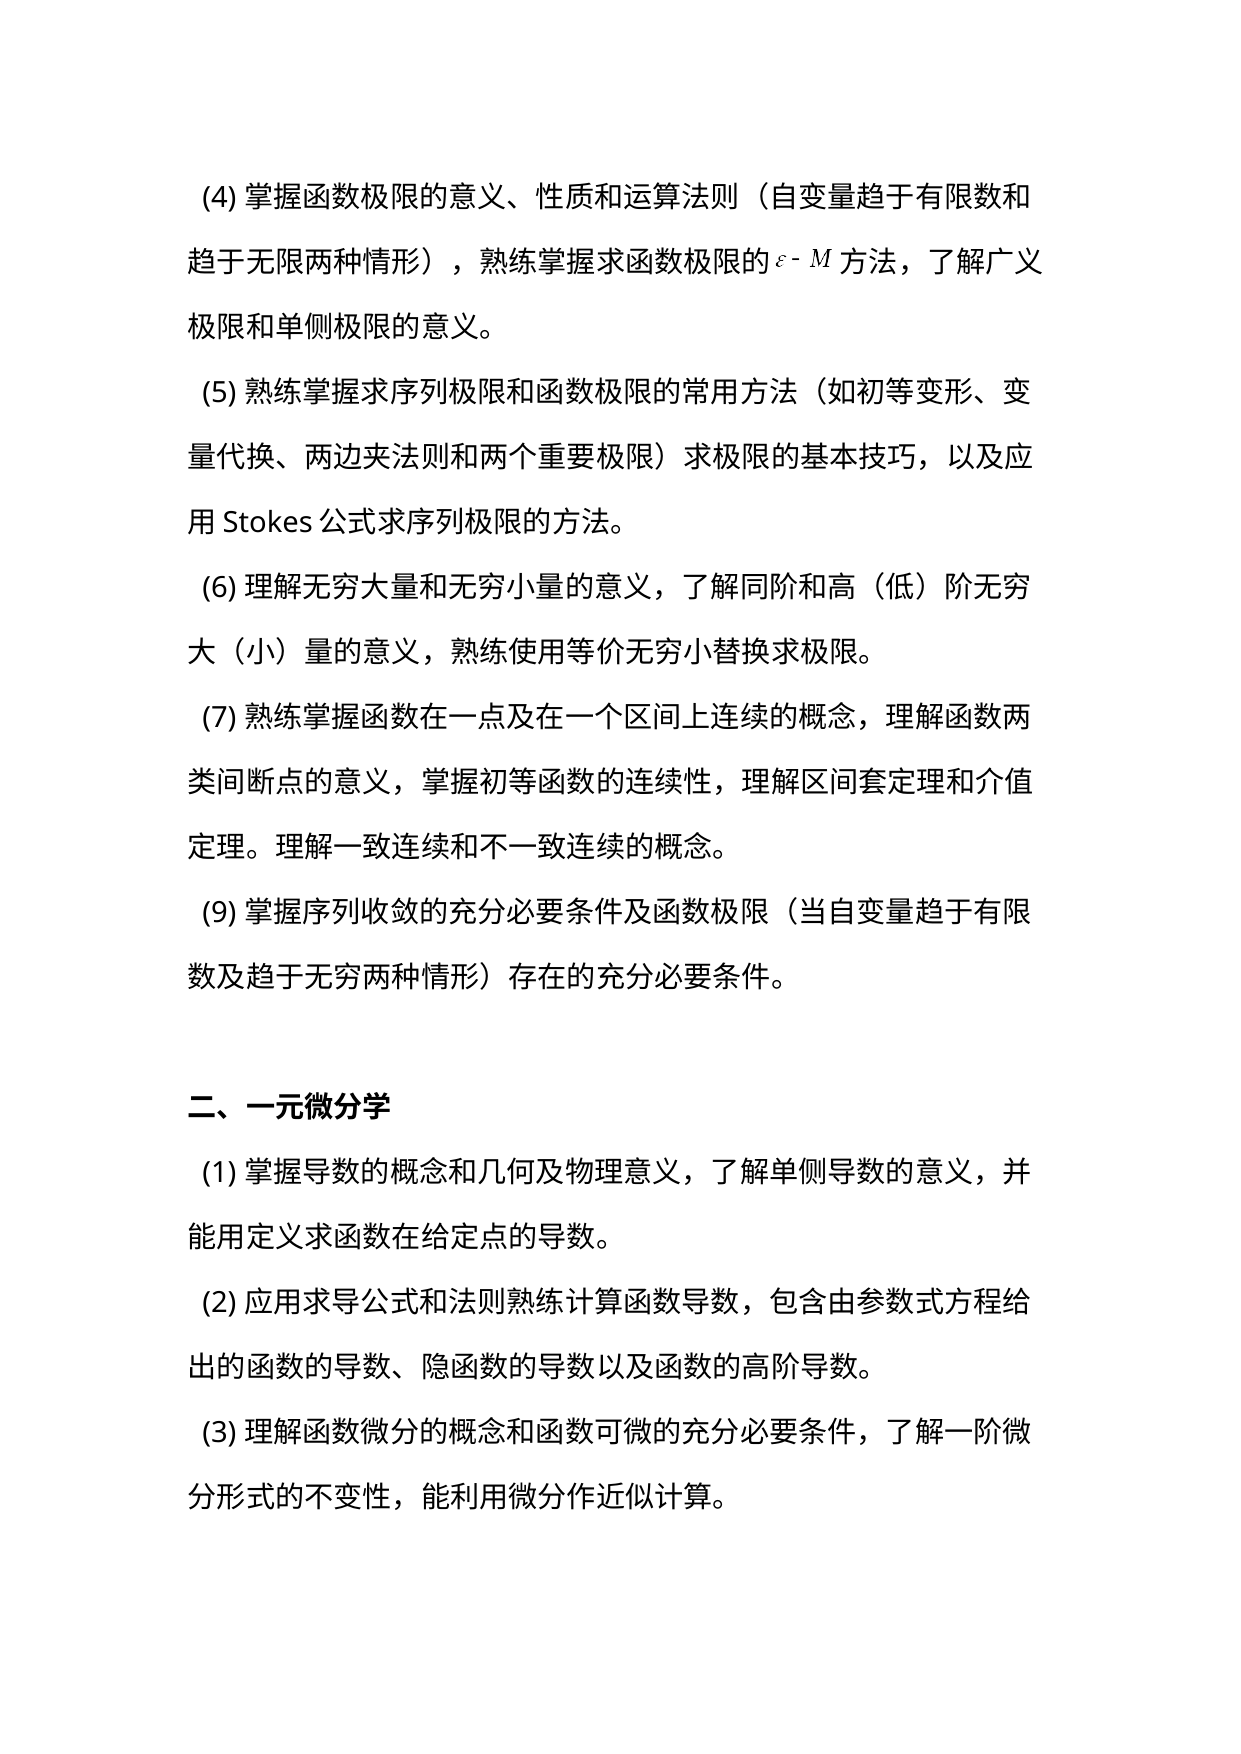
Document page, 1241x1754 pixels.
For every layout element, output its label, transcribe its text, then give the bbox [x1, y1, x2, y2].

text (9) 掌握序列收敛的充分必要条件及函数极限（当自变量趋于有限数及趋于无穷两种情形）存在的充分必要条件。 [187, 877, 1053, 1007]
text (7) 熟练掌握函数在一点及在一个区间上连续的概念，理解函数两类间断点的意义，掌握初等函数的连续性，理解区间套定理和介值定理。理解一致连续和不一致连续的概念。 [187, 682, 1053, 877]
text (4) 掌握函数极限的意义、性质和运算法则（自变量趋于有限数和趋于无限两种情形），熟练掌握求函数极限的方法，了解广义极限和单侧极限的意义。 [187, 162, 1053, 357]
text (2) 应用求导公式和法则熟练计算函数导数，包含由参数式方程给出的函数的导数、隐函数的导数以及函数的高阶导数。 [187, 1267, 1053, 1397]
text (6) 理解无穷大量和无穷小量的意义，了解同阶和高（低）阶无穷大（小）量的意义，熟练使用等价无穷小替换求极限。 [187, 552, 1053, 682]
text (1) 掌握导数的概念和几何及物理意义，了解单侧导数的意义，并能用定义求函数在给定点的导数。 [187, 1137, 1053, 1267]
text (3) 理解函数微分的概念和函数可微的充分必要条件，了解一阶微分形式的不变性，能利用微分作近似计算。 [187, 1397, 1053, 1527]
text (5) 熟练掌握求序列极限和函数极限的常用方法（如初等变形、变量代换、两边夹法则和两个重要极限）求极限的基本技巧，以及应用Stokes公式求序列极限的方法。 [187, 357, 1053, 552]
text 二、一元微分学 [187, 1072, 1053, 1137]
